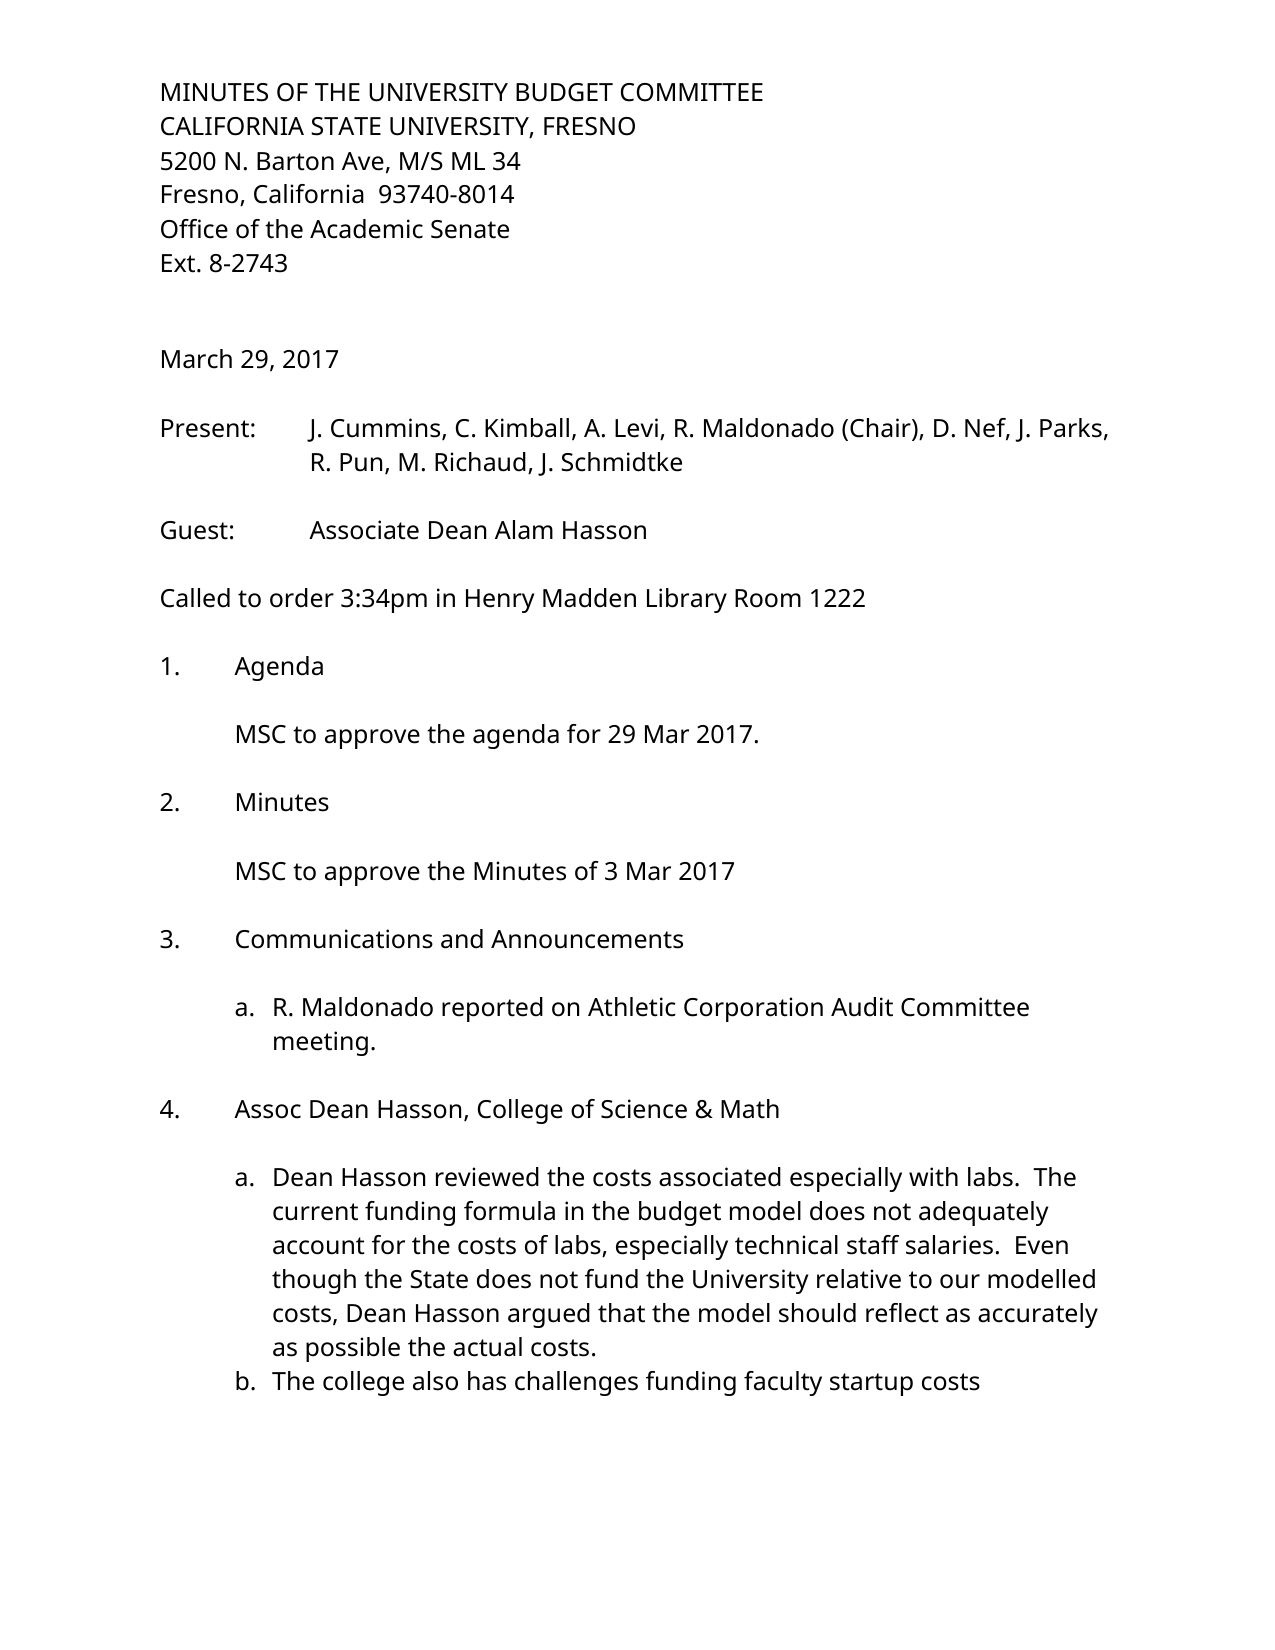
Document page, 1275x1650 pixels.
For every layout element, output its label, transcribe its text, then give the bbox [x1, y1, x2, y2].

text MSC to approve the agenda for 29 Mar 2017. [234, 717, 1125, 751]
list Communications and Announcements [159, 921, 1125, 955]
list Assoc Dean Hasson, College of Science & Math [159, 1092, 1125, 1126]
text March 29, 2017 [159, 342, 1125, 376]
text Present: J. Cummins, C. Kimball, A. Levi, R. Maldonado (Chair), D. Nef, J. Parks, R. Pun, M. Richaud, J. Schmidtke [159, 410, 1125, 478]
list R. Maldonado reported on Athletic Corporation Audit Committee meeting. [234, 989, 1125, 1057]
text Guest: Associate Dean Alam Hasson [159, 512, 1125, 547]
list Minutes [159, 785, 1125, 819]
list The college also has challenges funding faculty startup costs [234, 1364, 1125, 1398]
list Dean Hasson reviewed the costs associated especially with labs. The current funding formula in the budget model does not adequately account for the costs of labs, especially technical staff salaries. Even though the State does not fund the University relative to our modelled costs, Dean Hasson argued that the model should reflect as accurately as possible the actual costs. [234, 1160, 1125, 1364]
list Agenda [159, 649, 1125, 683]
text Called to order 3:34pm in Henry Madden Library Room 1222 [159, 581, 1125, 615]
list MSC to approve the Minutes of 3 Mar 2017 [234, 853, 1125, 887]
